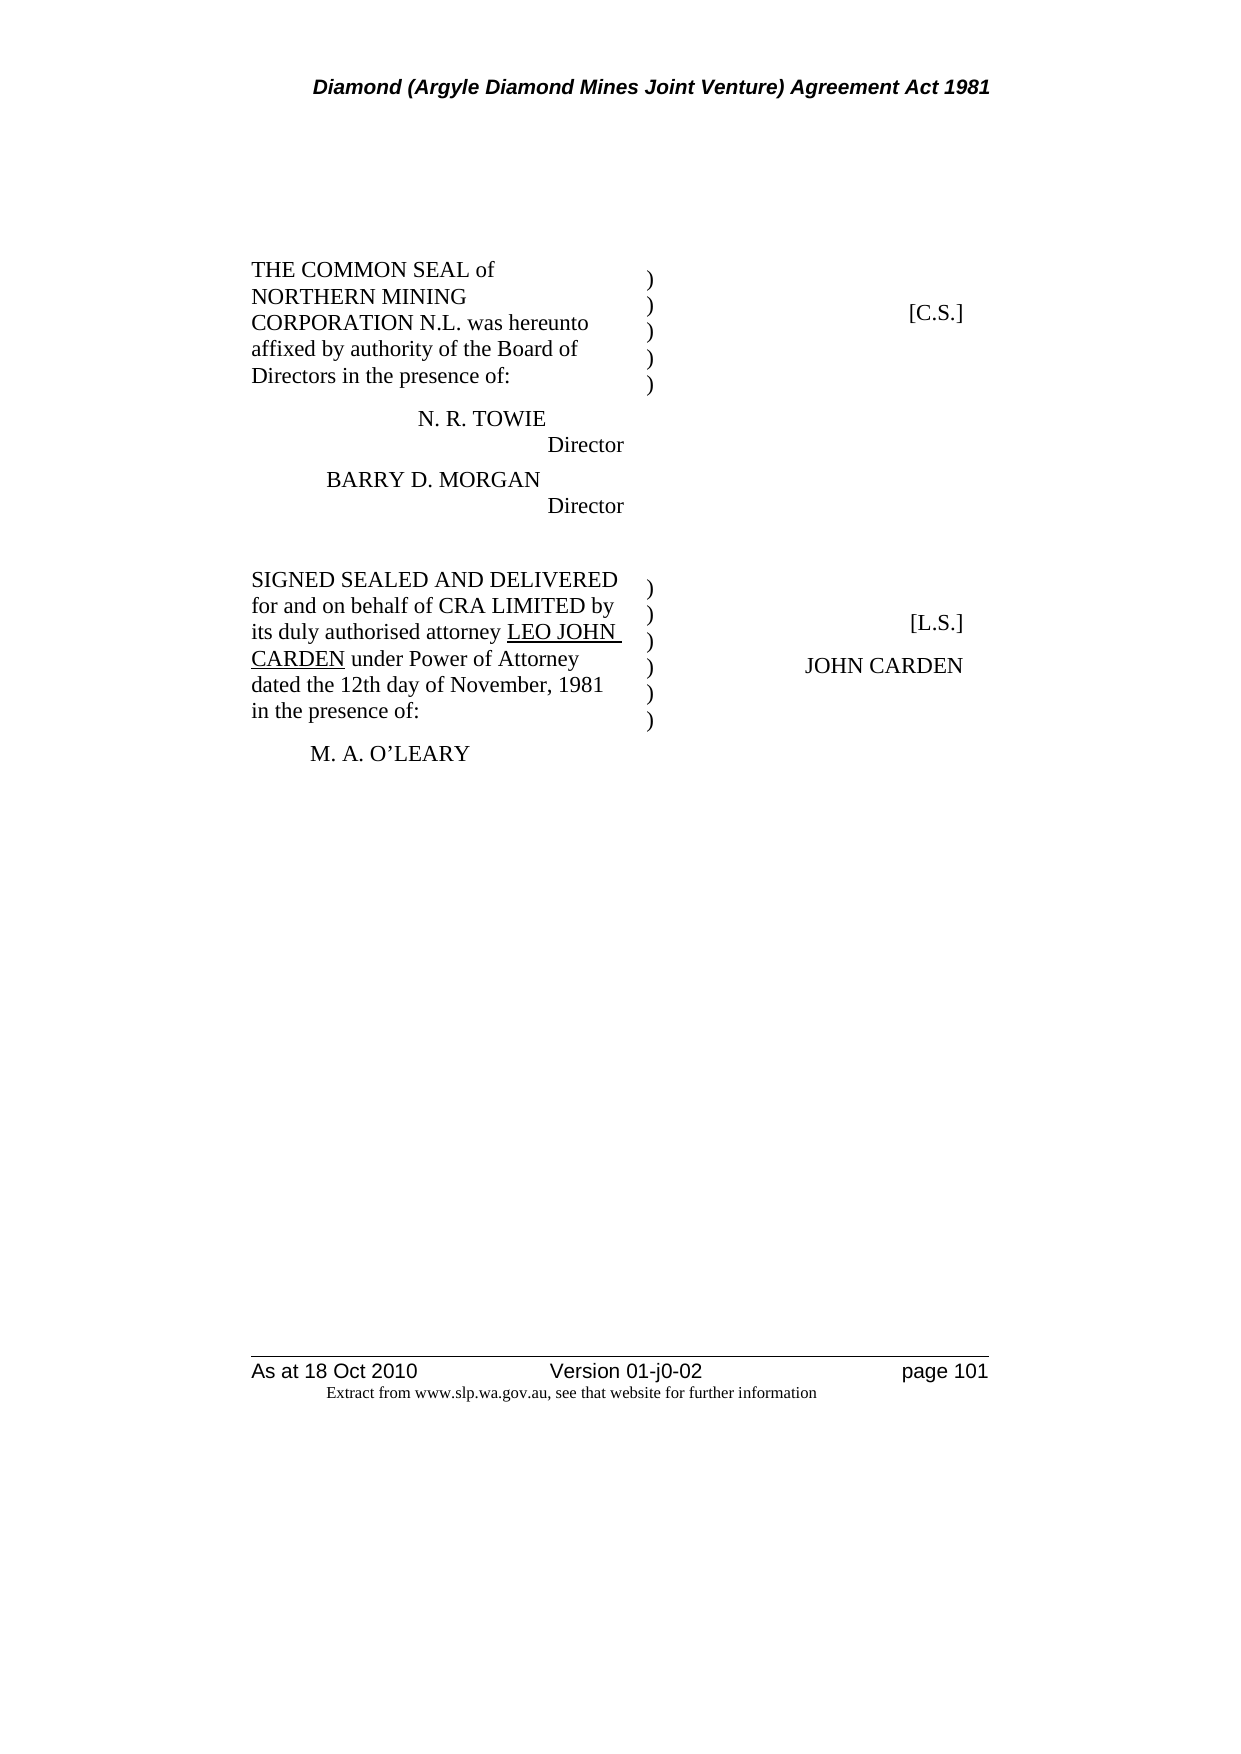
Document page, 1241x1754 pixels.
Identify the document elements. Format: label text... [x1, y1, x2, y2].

table_header SIGNED SEALED AND DELIVERED for and on behalf of CRA LIMITED by its duly authorised attorney LEO JOHN CARDEN under Power of Attorney dated the 12th day of November, 1981 in the presence of: M. A. O’LEARY [240, 558, 635, 767]
table_header [L.S.] JOHN CARDEN [694, 558, 974, 767]
table_header ) ) ) ) ) ) [635, 558, 694, 767]
table_header THE COMMON SEAL of NORTHERN MINING CORPORATION N.L. was hereunto affixed by authority of the Board of Directors in the presence of: N. R. TOWIE Director BARRY D. MORGAN Director [240, 248, 635, 518]
table_header ) ) ) ) ) [635, 248, 694, 518]
table_header [C.S.] [694, 248, 974, 518]
